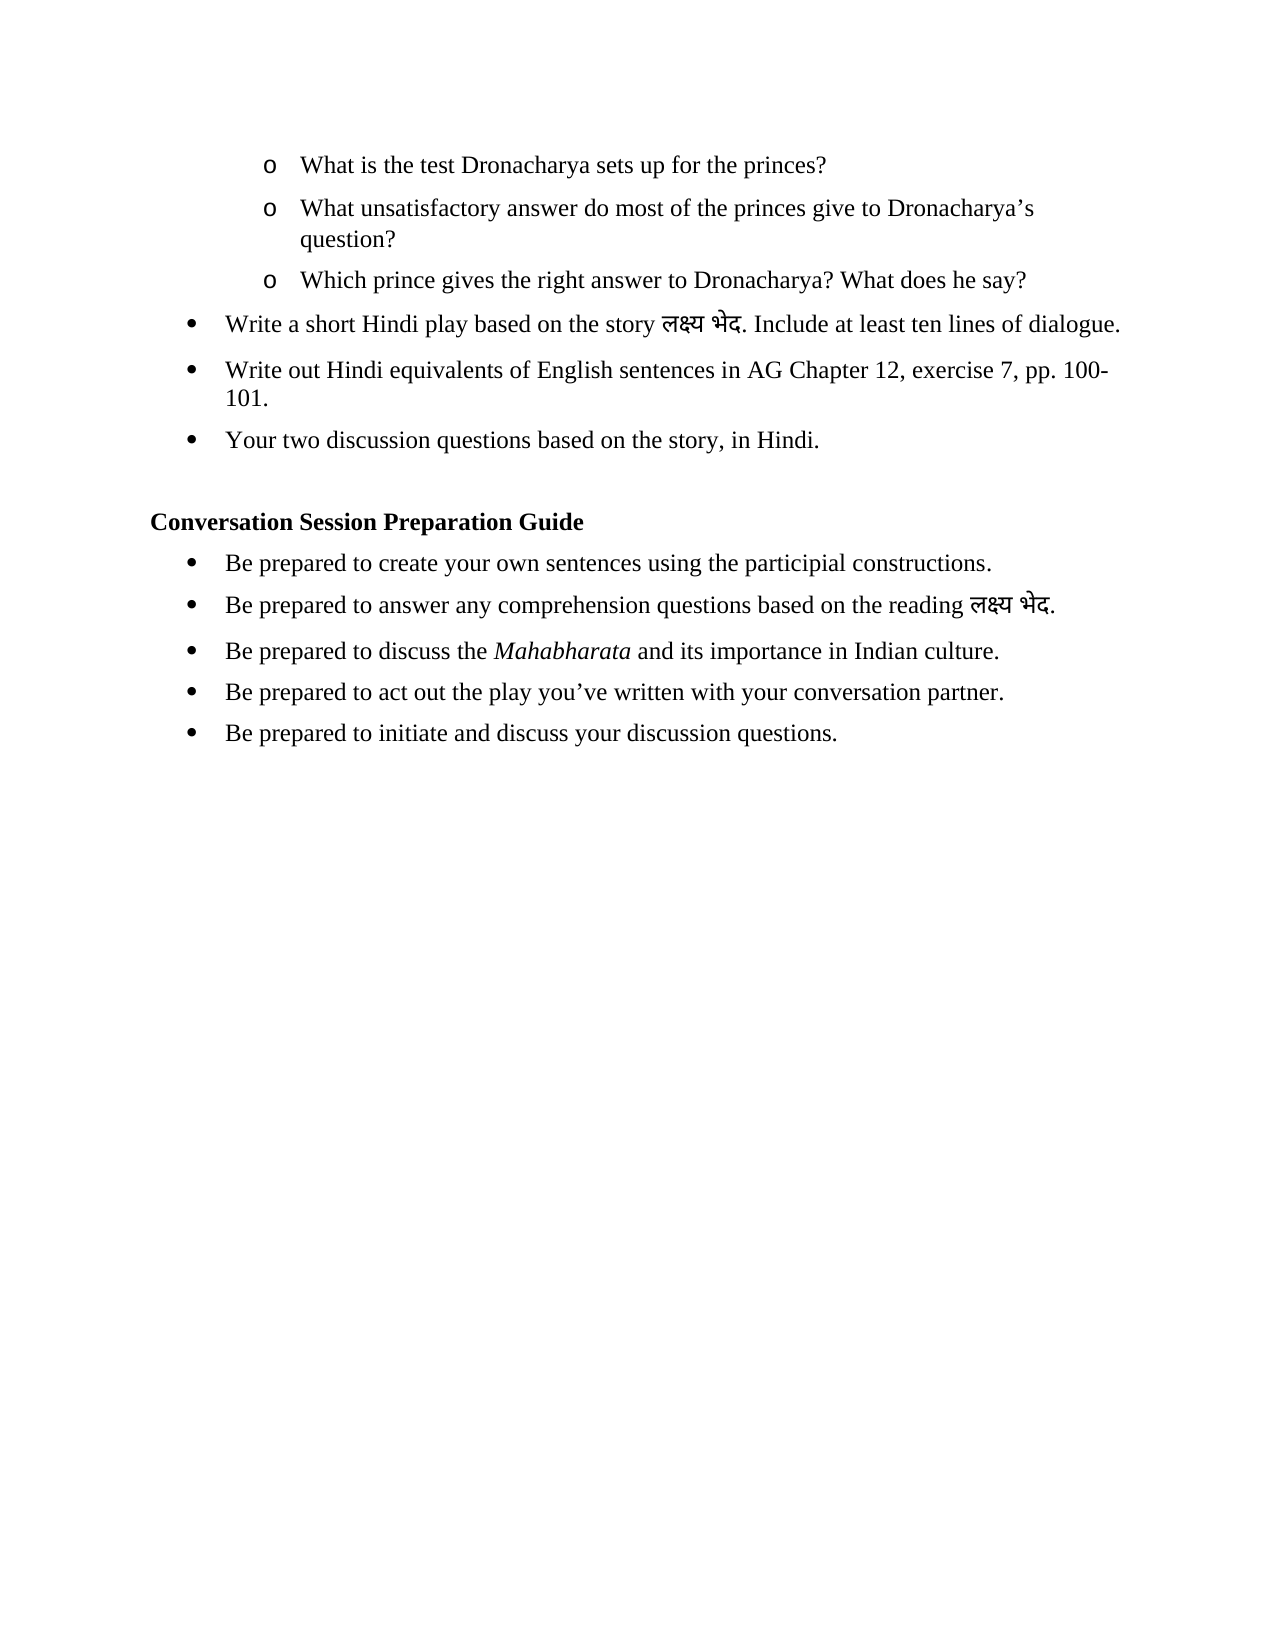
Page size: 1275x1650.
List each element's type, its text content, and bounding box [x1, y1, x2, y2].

list Write out Hindi equivalents of English sentences in AG Chapter 12, exercise 7, pp. 100-101. [187, 355, 1125, 412]
list What is the test Dronacharya sets up for the princes? [262, 150, 1125, 181]
list Be prepared to discuss the Mahabharata and its importance in Indian culture. [187, 636, 1125, 664]
list Be prepared to initiate and discuss your discussion questions. [187, 718, 1125, 747]
text Conversation Session Preparation Guide [150, 507, 1125, 536]
list What unsatisfactory answer do most of the princes give to Dronacharya’s question? [262, 193, 1125, 253]
list Which prince gives the right answer to Dronacharya? What does he say? [262, 265, 1125, 296]
list Your two discussion questions based on the story, in Hindi. [187, 425, 1125, 453]
list Be prepared to create your own sentences using the participial constructions. [187, 548, 1125, 577]
list Write a short Hindi play based on the story लक्ष्य भेद. Include at least ten lines of dialogue. [187, 309, 1125, 342]
list Be prepared to answer any comprehension questions based on the reading लक्ष्य भेद. [187, 590, 1125, 623]
list Be prepared to act out the play you’ve written with your conversation partner. [187, 677, 1125, 706]
